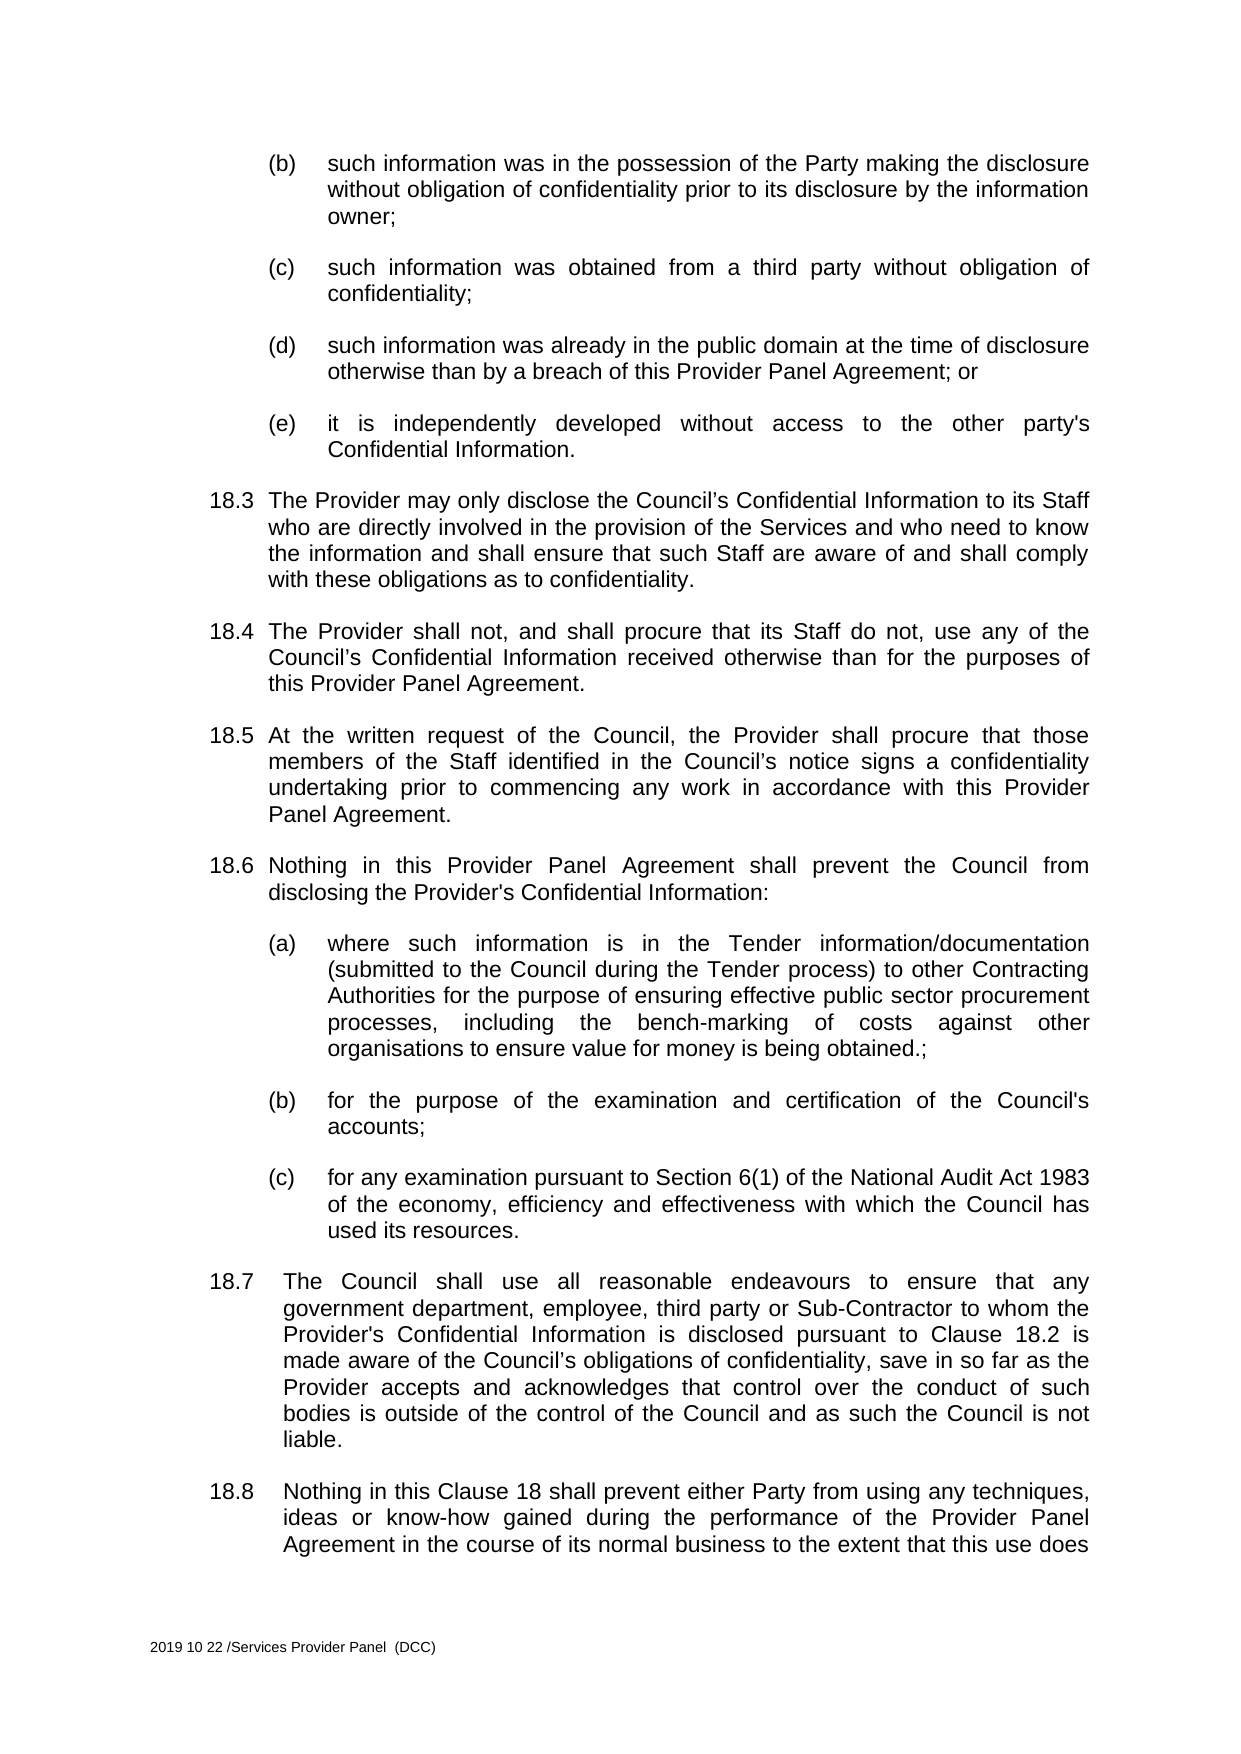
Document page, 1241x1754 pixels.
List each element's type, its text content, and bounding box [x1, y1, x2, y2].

text 18.7 The Council shall use all reasonable endeavours to ensure that any government department, employee, third party or Sub-Contractor to whom the Provider's Confidential Information is disclosed pursuant to Clause 18.2 is made aware of the Council’s obligations of confidentiality, save in so far as the Provider accepts and acknowledges that control over the conduct of such bodies is outside of the control of the Council and as such the Council is not liable. [209, 1268, 1090, 1453]
text 18.5 At the written request of the Council, the Provider shall procure that those members of the Staff identified in the Council’s notice signs a confidentiality undertaking prior to commencing any work in accordance with this Provider Panel Agreement. [209, 722, 1090, 827]
text (d) such information was already in the public domain at the time of disclosure otherwise than by a breach of this Provider Panel Agreement; or [268, 332, 1090, 384]
text 18.6 Nothing in this Provider Panel Agreement shall prevent the Council from disclosing the Provider's Confidential Information: [209, 852, 1090, 905]
text (c) for any examination pursuant to Section 6(1) of the National Audit Act 1983 of the economy, efficiency and effectiveness with which the Council has used its resources. [268, 1164, 1090, 1243]
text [209, 1478, 1090, 1557]
text (c) such information was obtained from a third party without obligation of confidentiality; [268, 254, 1090, 307]
text 18.3 The Provider may only disclose the Council’s Confidential Information to its Staff who are directly involved in the provision of the Services and who need to know the information and shall ensure that such Staff are aware of and shall comply with these obligations as to confidentiality. [209, 487, 1090, 593]
text (b) for the purpose of the examination and certification of the Council's accounts; [268, 1087, 1090, 1139]
text (a) where such information is in the Tender information/documentation (submitted to the Council during the Tender process) to other Contracting Authorities for the purpose of ensuring effective public sector procurement processes, including the bench-marking of costs against other organisations to ensure value for money is being obtained.; [268, 930, 1090, 1062]
text (b) such information was in the possession of the Party making the disclosure without obligation of confidentiality prior to its disclosure by the information owner; [268, 150, 1090, 229]
text 18.4 The Provider shall not, and shall procure that its Staff do not, use any of the Council’s Confidential Information received otherwise than for the purposes of this Provider Panel Agreement. [209, 618, 1090, 697]
text (e) it is independently developed without access to the other party's Confidential Information. [268, 409, 1090, 462]
